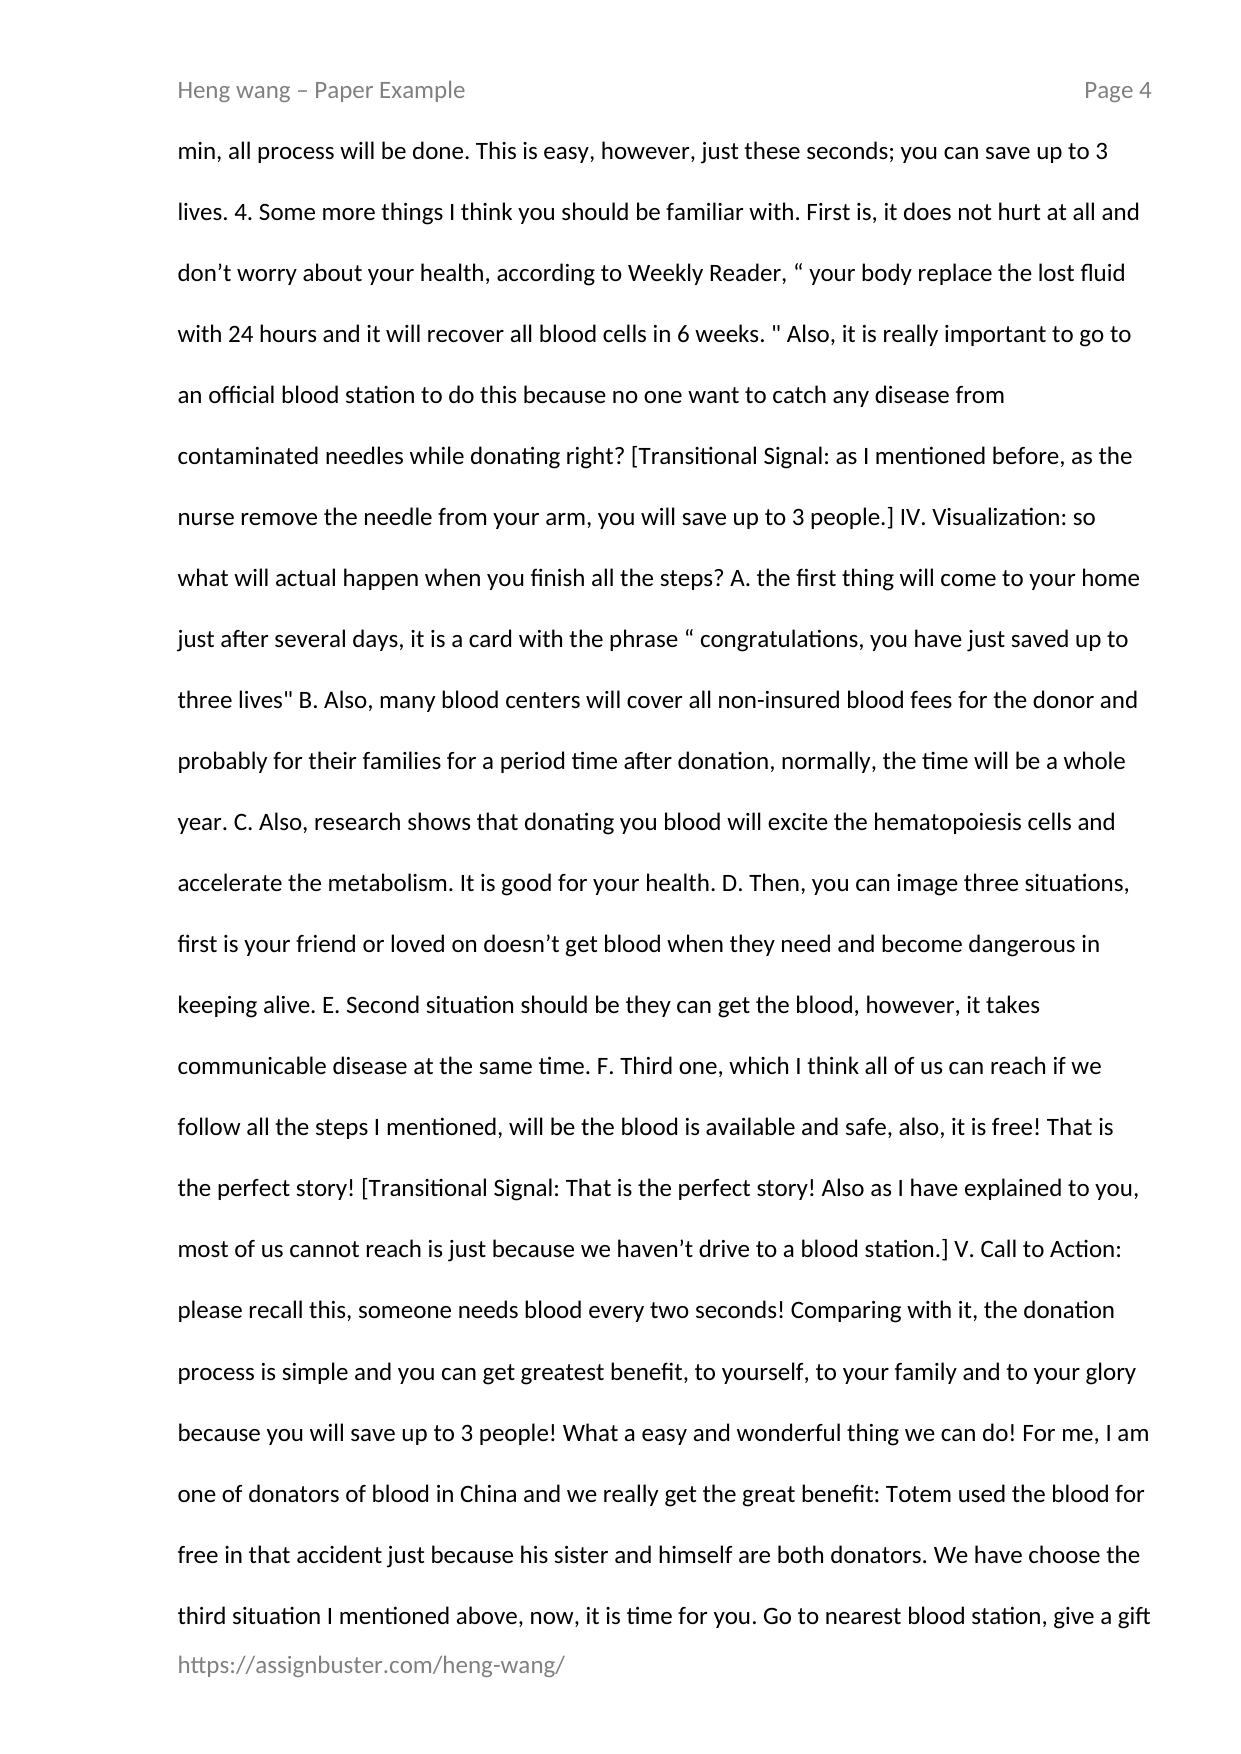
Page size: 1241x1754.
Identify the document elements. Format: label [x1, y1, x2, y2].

text [177, 135, 1152, 1630]
